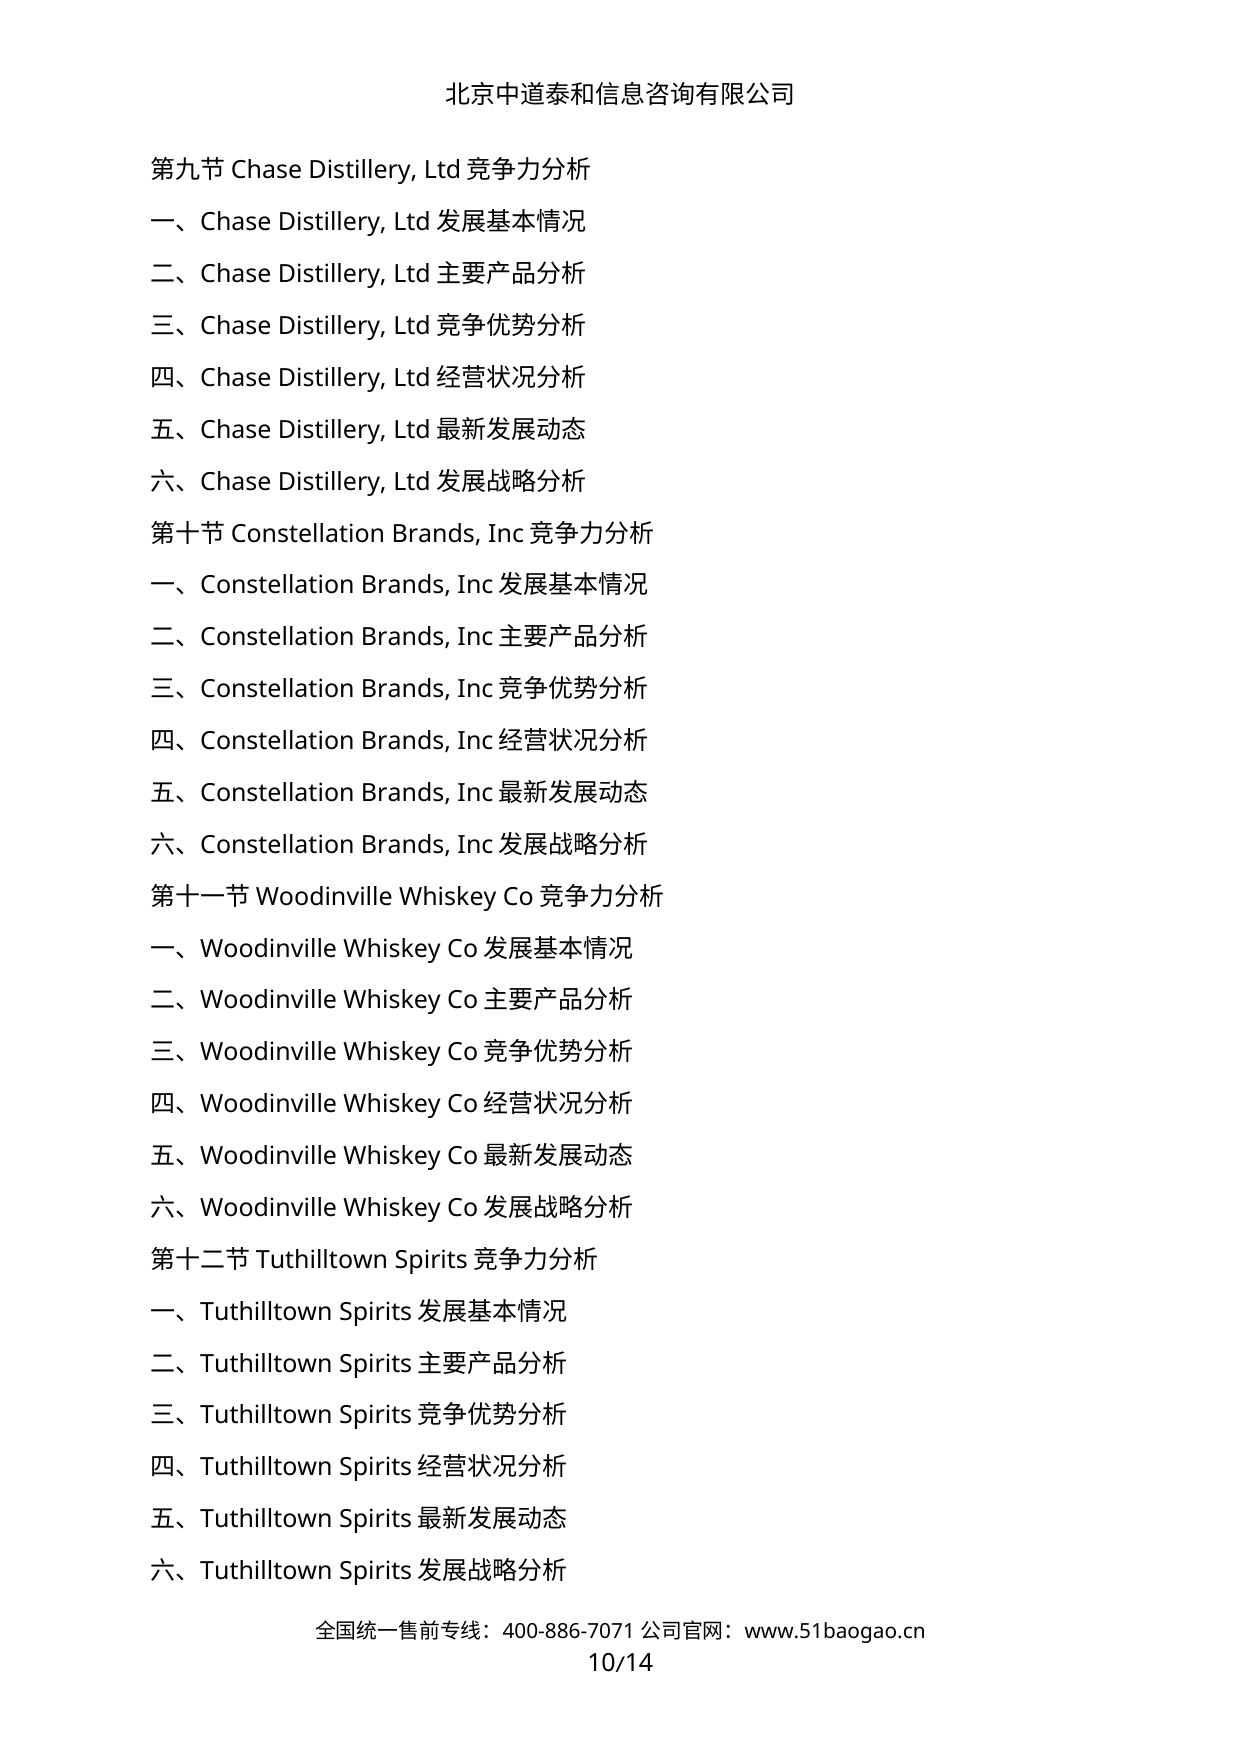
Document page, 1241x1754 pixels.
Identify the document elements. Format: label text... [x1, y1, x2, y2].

text 三、Constellation Brands, Inc竞争优势分析 [150, 669, 1090, 705]
text 一、Constellation Brands, Inc发展基本情况 [150, 565, 1090, 601]
text 六、Woodinville Whiskey Co发展战略分析 [150, 1187, 1090, 1224]
text 二、Woodinville Whiskey Co主要产品分析 [150, 980, 1090, 1016]
text 四、Woodinville Whiskey Co经营状况分析 [150, 1084, 1090, 1120]
text 三、Tuthilltown Spirits竞争优势分析 [150, 1395, 1090, 1431]
text 五、Tuthilltown Spirits最新发展动态 [150, 1499, 1090, 1535]
text 三、Woodinville Whiskey Co竞争优势分析 [150, 1032, 1090, 1068]
text 四、Chase Distillery, Ltd经营状况分析 [150, 357, 1090, 394]
text 二、Constellation Brands, Inc主要产品分析 [150, 617, 1090, 653]
text 第九节 Chase Distillery, Ltd竞争力分析 [150, 150, 1090, 186]
text 一、Chase Distillery, Ltd发展基本情况 [150, 202, 1090, 238]
text 三、Chase Distillery, Ltd竞争优势分析 [150, 306, 1090, 342]
text 第十节 Constellation Brands, Inc竞争力分析 [150, 513, 1090, 549]
text 一、Tuthilltown Spirits发展基本情况 [150, 1291, 1090, 1327]
text 五、Chase Distillery, Ltd最新发展动态 [150, 409, 1090, 446]
text 四、Tuthilltown Spirits经营状况分析 [150, 1447, 1090, 1483]
text 二、Chase Distillery, Ltd主要产品分析 [150, 254, 1090, 290]
text 六、Tuthilltown Spirits发展战略分析 [150, 1551, 1090, 1587]
text 第十一节 Woodinville Whiskey Co竞争力分析 [150, 876, 1090, 912]
text 五、Woodinville Whiskey Co最新发展动态 [150, 1136, 1090, 1172]
text 四、Constellation Brands, Inc经营状况分析 [150, 721, 1090, 757]
text 一、Woodinville Whiskey Co发展基本情况 [150, 928, 1090, 964]
text 第十二节 Tuthilltown Spirits竞争力分析 [150, 1239, 1090, 1276]
text 五、Constellation Brands, Inc最新发展动态 [150, 772, 1090, 809]
text 六、Constellation Brands, Inc发展战略分析 [150, 824, 1090, 861]
text 六、Chase Distillery, Ltd发展战略分析 [150, 461, 1090, 497]
text 二、Tuthilltown Spirits主要产品分析 [150, 1343, 1090, 1379]
